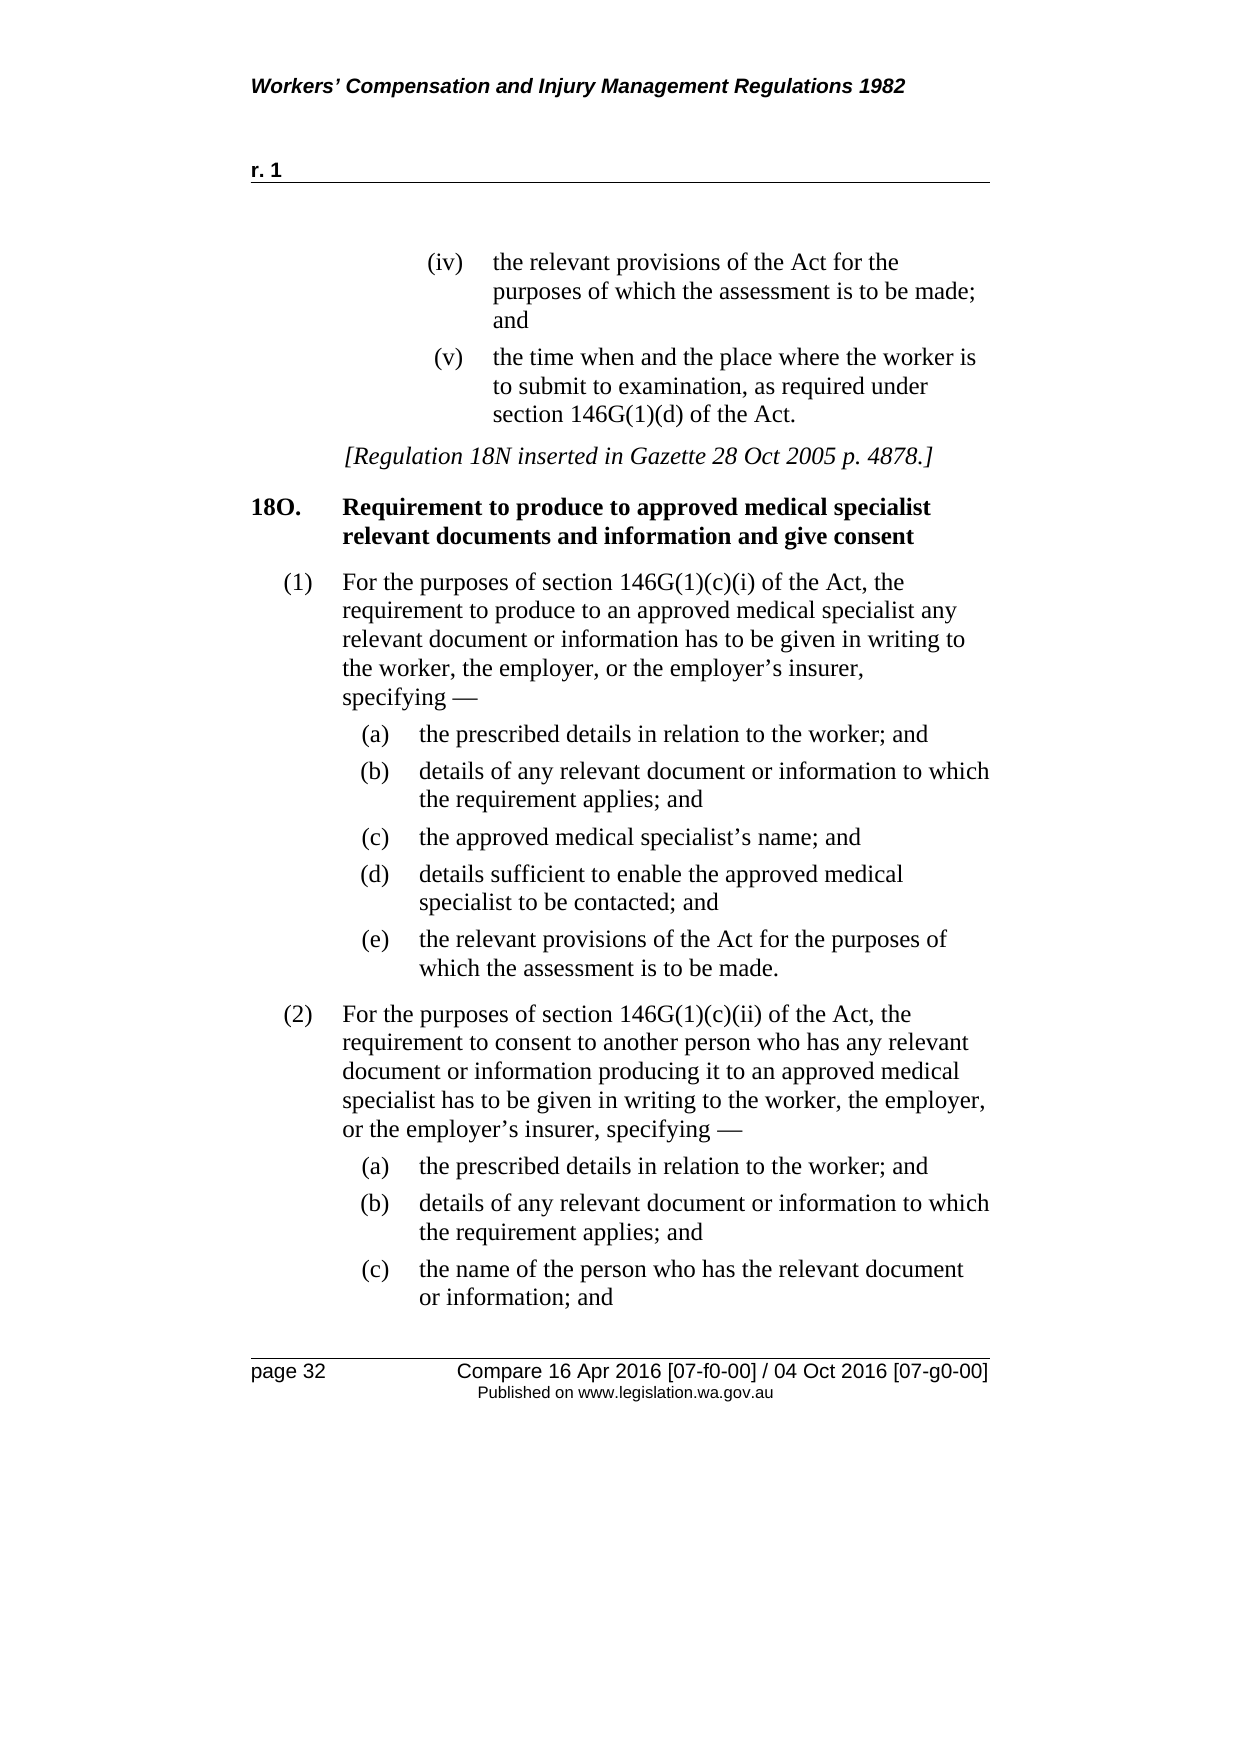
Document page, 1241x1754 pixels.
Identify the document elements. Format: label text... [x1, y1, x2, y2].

text (1) For the purposes of section 146G(1)(c)(i) of the Act, the requirement to produce to an approved medical specialist any relevant document or information has to be given in writing to the worker, the employer, or the employer’s insurer, specifying — [251, 567, 990, 710]
text (a) the prescribed details in relation to the worker; and [251, 719, 990, 747]
text (c) the approved medical specialist’s name; and [251, 822, 990, 850]
text (iv) the relevant provisions of the Act for the purposes of which the assessment is to be made; and [251, 247, 990, 334]
text [Regulation 18N inserted in Gazette 28 Oct 2005 p. 4878.] [251, 441, 990, 469]
text (e) the relevant provisions of the Act for the purposes of which the assessment is to be made. [251, 924, 990, 982]
text (b) details of any relevant document or information to which the requirement applies; and [251, 756, 990, 813]
text (2) For the purposes of section 146G(1)(c)(ii) of the Act, the requirement to consent to another person who has any relevant document or information producing it to an approved medical specialist has to be given in writing to the worker, the employer, or the employer’s insurer, specifying — [251, 999, 990, 1142]
text (b) details of any relevant document or information to which the requirement applies; and [251, 1188, 990, 1245]
text (d) details sufficient to enable the approved medical specialist to be contacted; and [251, 859, 990, 916]
text (c) the name of the person who has the relevant document or information; and [251, 1254, 990, 1311]
subtitle 18O. Requirement to produce to approved medical specialist relevant documents and information and give consent [251, 492, 990, 550]
text (a) the prescribed details in relation to the worker; and [251, 1151, 990, 1179]
text (v) the time when and the place where the worker is to submit to examination, as required under section 146G(1)(d) of the Act. [251, 342, 990, 428]
